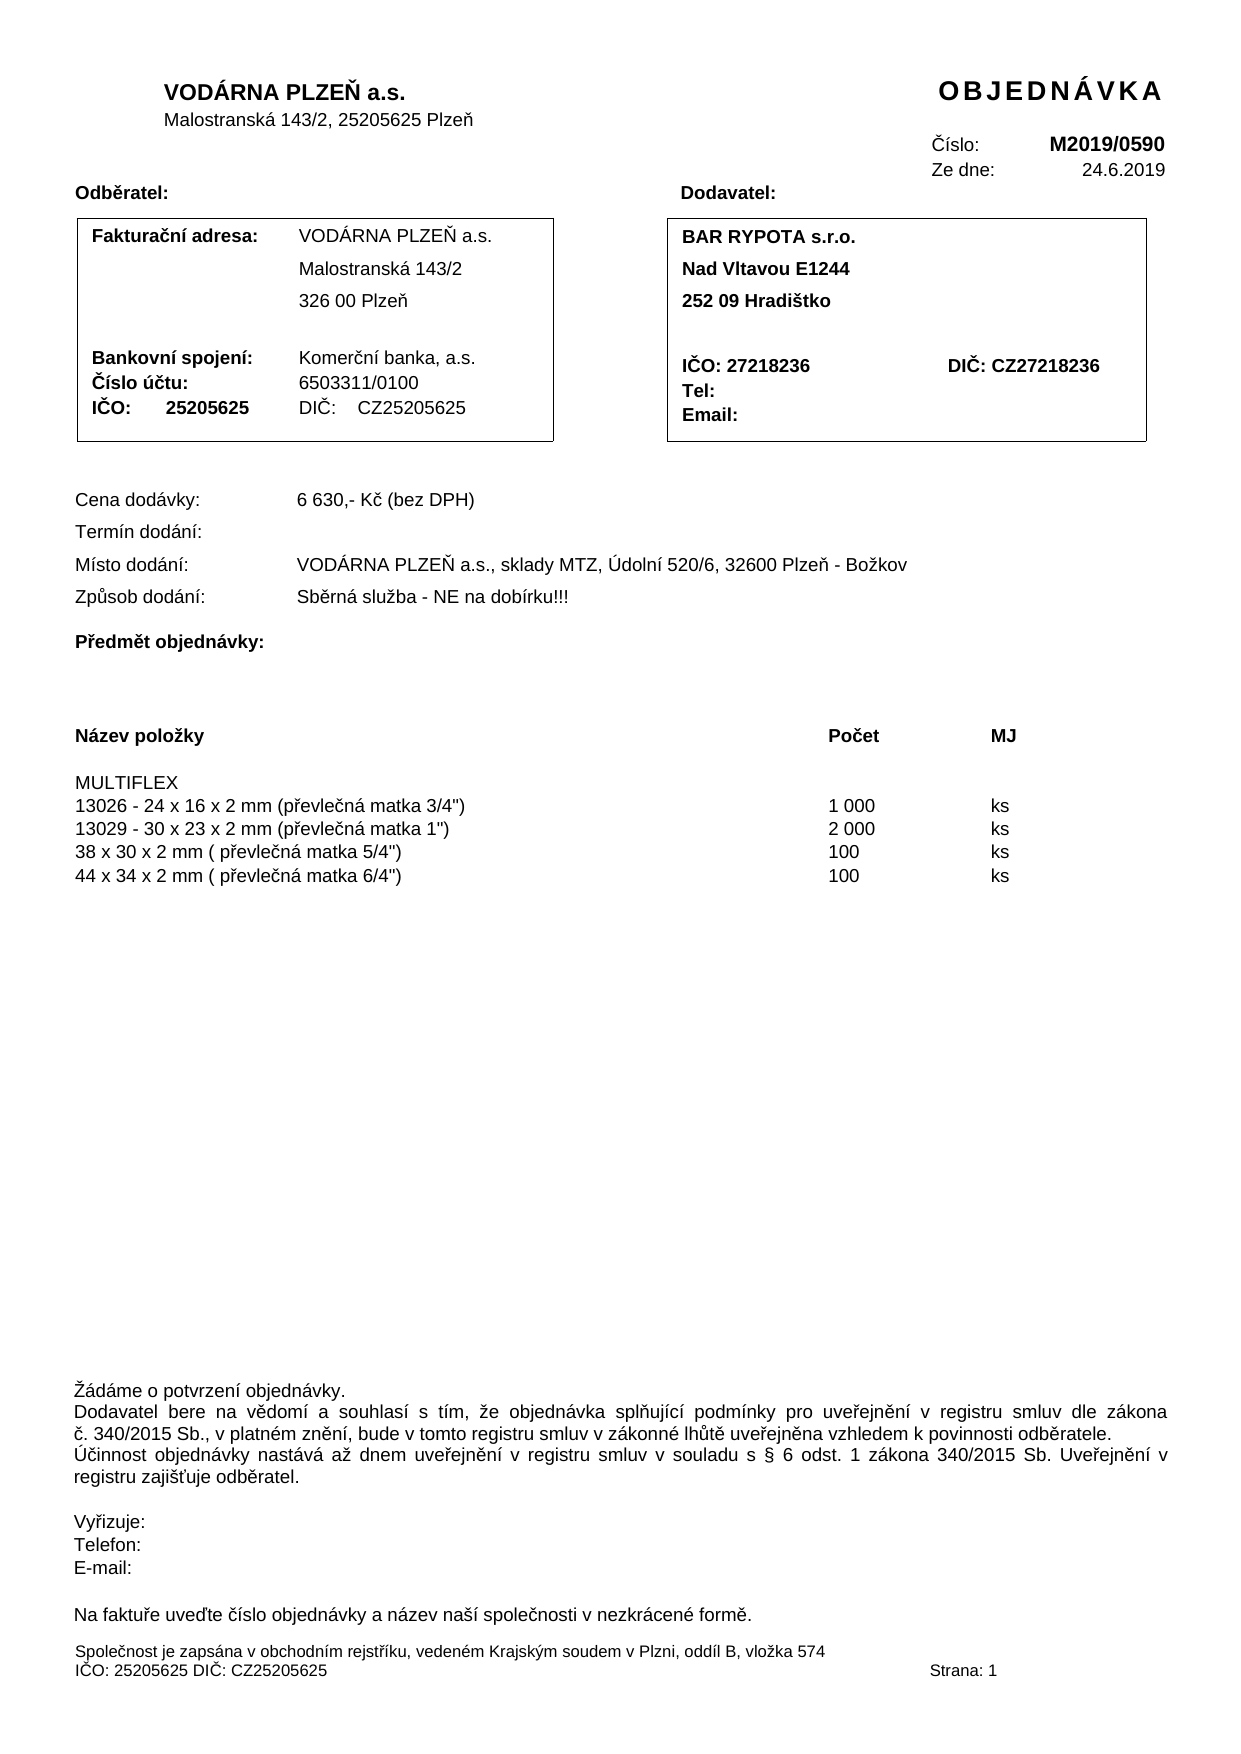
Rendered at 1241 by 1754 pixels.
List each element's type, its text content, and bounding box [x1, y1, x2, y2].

text MULTIFLEX [75, 772, 1165, 793]
text 13029 - 30 x 23 x 2 mm (převlečná matka 1") 2 000 ks [75, 818, 1165, 840]
text Malostranská 143/2, 25205625 Plzeň [75, 109, 1165, 130]
text Místo dodání: VODÁRNA PLZEŇ a.s., sklady MTZ, Údolní 520/6, 32600 Plzeň - Božkov [75, 553, 1165, 575]
text Cena dodávky: 6 630,- Kč (bez DPH) [75, 489, 1165, 510]
text 38 x 30 x 2 mm ( převlečná matka 5/4") 100 ks [75, 841, 1165, 863]
text Název položky Počet MJ [75, 725, 1165, 747]
text Číslo: M2019/0590 [75, 132, 1165, 156]
text 13026 - 24 x 16 x 2 mm (převlečná matka 3/4") 1 000 ks [75, 795, 1165, 816]
text Termín dodání: [75, 521, 1165, 543]
text Způsob dodání: Sběrná služba - NE na dobírku!!! [75, 586, 1165, 607]
text Ze dne: 24.6.2019 [75, 158, 1165, 180]
text Odběratel: Dodavatel: [75, 182, 1165, 204]
text VODÁRNA PLZEŇ a.s. OBJEDNÁVKA [75, 75, 1165, 106]
text Předmět objednávky: [75, 631, 1165, 652]
text 44 x 34 x 2 mm ( převlečná matka 6/4") 100 ks [75, 864, 1165, 886]
